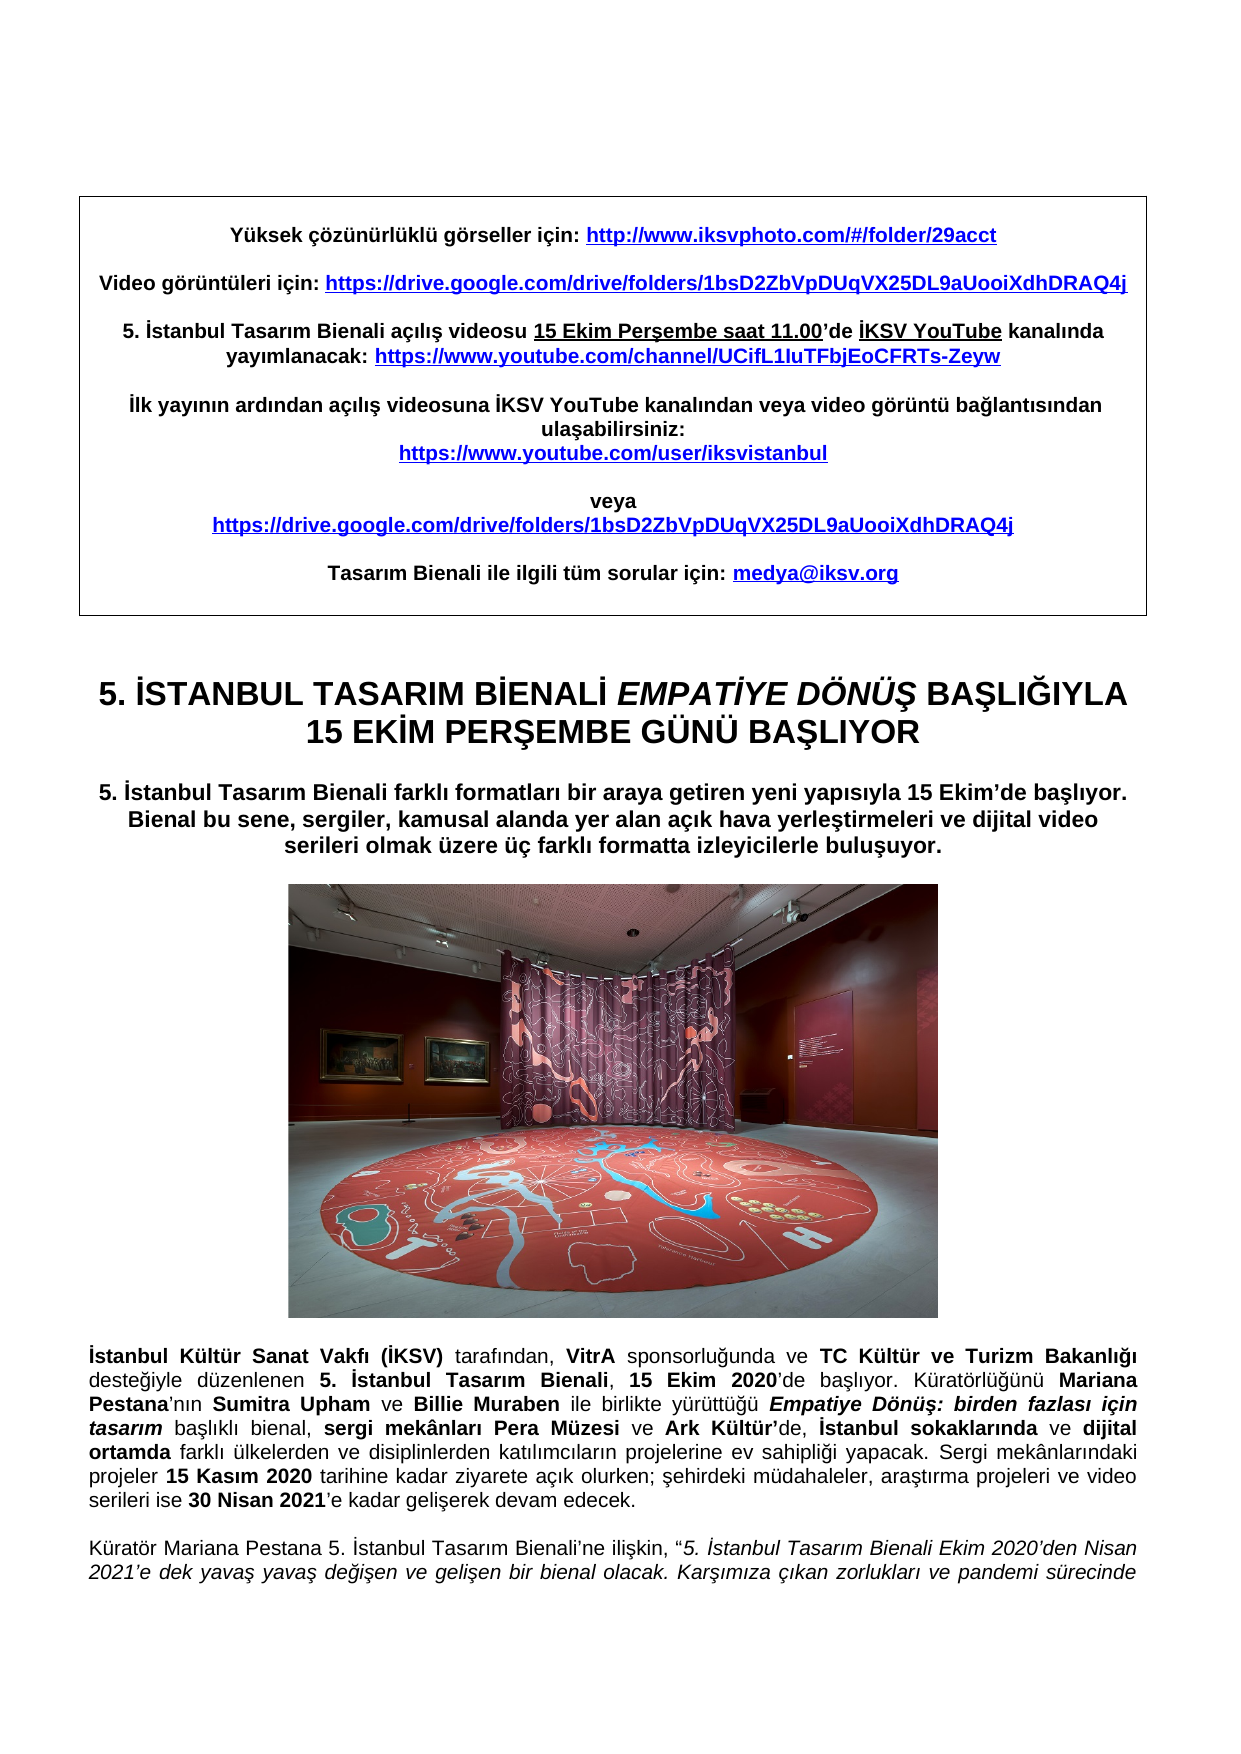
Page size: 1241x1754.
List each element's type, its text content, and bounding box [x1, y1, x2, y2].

text Tasarım Bienali ile ilgili tüm sorular için: medya@iksv.org [80, 557, 1146, 584]
text İstanbul Kültür Sanat Vakfı (İKSV) tarafından, VitrA sponsorluğunda ve TC Kültür ve Turizm Bakanlığı desteğiyle düzenlenen 5. İstanbul Tasarım Bienali, 15 Ekim 2020’de başlıyor. Küratörlüğünü Mariana Pestana’nın Sumitra Upham ve Billie Muraben ile birlikte yürüttüğü Empatiye Dönüş: birden fazlası için tasarım başlıklı bienal, sergi mekânları Pera Müzesi ve Ark Kültür’de, İstanbul sokaklarında ve dijital ortamda farklı ülkelerden ve disiplinlerden katılımcıların projelerine ev sahipliği yapacak. Sergi mekânlarındaki projeler 15 Kasım 2020 tarihine kadar ziyarete açık olurken; şehirdeki müdahaleler, araştırma projeleri ve video serileri ise 30 Nisan 2021’e kadar gelişerek devam edecek. [88, 1344, 1138, 1512]
text İlk yayının ardından açılış videosuna İKSV YouTube kanalından veya video görüntü bağlantısından ulaşabilirsiniz: [80, 389, 1146, 437]
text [88, 1536, 1138, 1583]
text Yüksek çözünürlüklü görseller için: http://www.iksvphoto.com/#/folder/29acct [80, 219, 1146, 247]
text https://www.youtube.com/user/iksvistanbul [80, 437, 1146, 464]
picture [288, 884, 938, 1318]
text Video görüntüleri için: https://drive.google.com/drive/folders/1bsD2ZbVpDUqVX25DL9aUooiXdhDRAQ4j [80, 267, 1146, 294]
text 5. İstanbul Tasarım Bienali farklı formatları bir araya getiren yeni yapısıyla 15 Ekim’de başlıyor. Bienal bu sene, sergiler, kamusal alanda yer alan açık hava yerleştirmeleri ve dijital video serileri olmak üzere üç farklı formatta izleyicilerle buluşuyor. [88, 779, 1138, 858]
text veya [80, 485, 1146, 509]
text https://drive.google.com/drive/folders/1bsD2ZbVpDUqVX25DL9aUooiXdhDRAQ4j [80, 509, 1146, 536]
text 5. İstanbul Tasarım Bienali açılış videosu 15 Ekim Perşembe saat 11.00’de İKSV YouTube kanalında yayımlanacak: https://www.youtube.com/channel/UCifL1IuTFbjEoCFRTs-Zeyw [80, 315, 1146, 369]
text 5. İSTANBUL TASARIM BİENALİ EMPATİYE DÖNÜŞ BAŞLIĞIYLA 15 EKİM PERŞEMBE GÜNÜ BAŞLIYOR [88, 674, 1138, 751]
